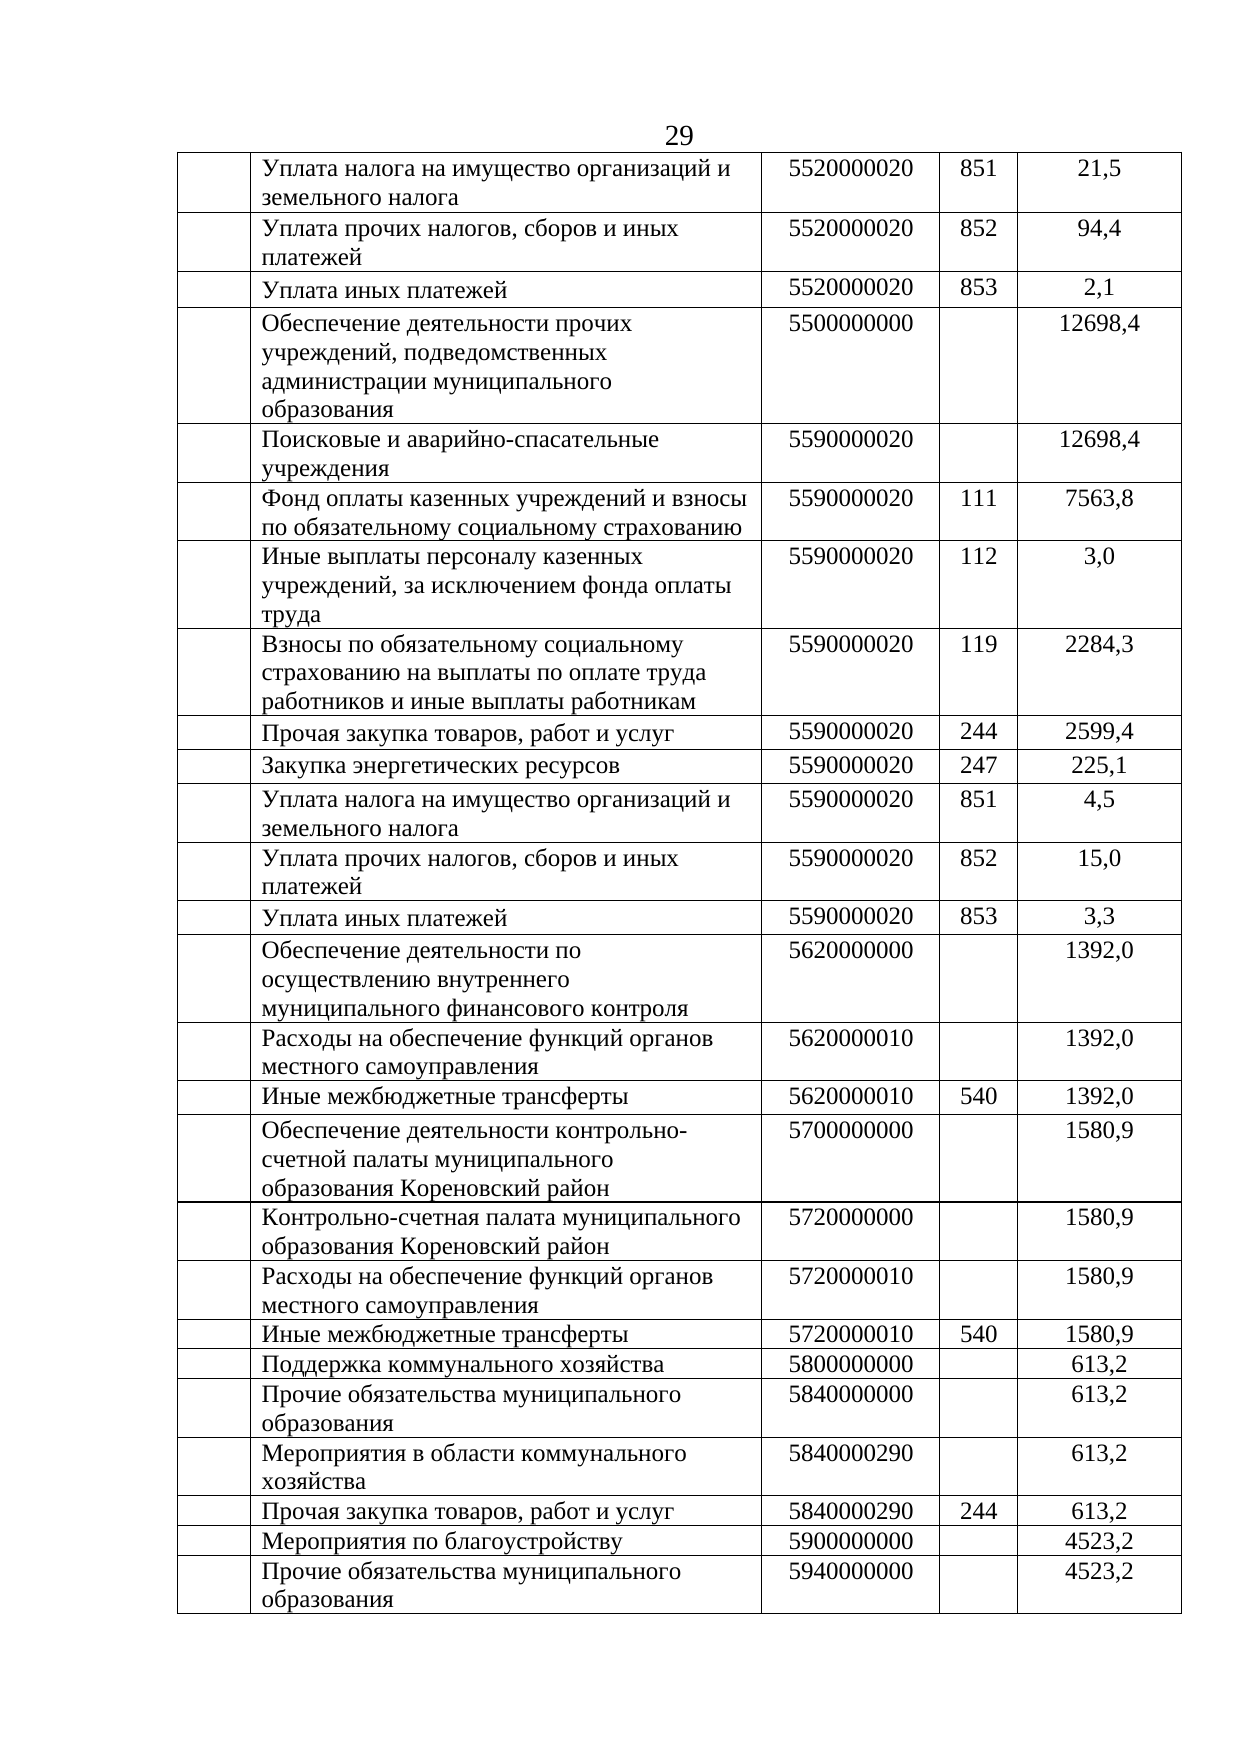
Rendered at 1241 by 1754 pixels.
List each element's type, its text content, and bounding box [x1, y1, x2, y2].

table_cell 112 [940, 541, 1017, 628]
table_cell 1392,0 [1018, 935, 1181, 1022]
table_cell 94,4 [1018, 213, 1181, 271]
table_cell [178, 629, 250, 715]
table_cell 5590000020 [762, 483, 939, 540]
table_cell [940, 1526, 1017, 1555]
table_cell Расходы на обеспечение функций органов местного самоуправления [251, 1261, 761, 1318]
table_cell 4,5 [1018, 784, 1181, 842]
table_cell Мероприятия в области коммунального хозяйства [251, 1438, 761, 1495]
table_cell Иные выплаты персоналу казенных учреждений, за исключением фонда оплаты труда [251, 541, 761, 628]
table_cell 5520000020 [762, 153, 939, 212]
table_cell 851 [940, 784, 1017, 842]
table_cell [940, 424, 1017, 482]
table_cell [940, 1261, 1017, 1318]
table_cell [940, 935, 1017, 1022]
table_cell Иные межбюджетные трансферты [251, 1320, 761, 1348]
table_cell 12698,4 [1018, 308, 1181, 423]
table_cell 853 [940, 272, 1017, 307]
table_cell Иные межбюджетные трансферты [251, 1081, 761, 1114]
table_cell Уплата налога на имущество организаций и земельного налога [251, 784, 761, 842]
table_cell 244 [940, 716, 1017, 749]
table_cell [178, 716, 250, 749]
table_cell 5840000000 [762, 1379, 939, 1437]
table_cell [178, 1115, 250, 1201]
table_cell 225,1 [1018, 750, 1181, 783]
table_cell 5590000020 [762, 541, 939, 628]
table_cell Уплата прочих налогов, сборов и иных платежей [251, 843, 761, 900]
table_cell Уплата прочих налогов, сборов и иных платежей [251, 213, 761, 271]
table_cell [178, 1438, 250, 1495]
table_cell [178, 1261, 250, 1318]
table_cell 5590000020 [762, 901, 939, 934]
table_cell [178, 1349, 250, 1378]
table_cell Обеспечение деятельности по осуществлению внутреннего муниципального финансового контроля [251, 935, 761, 1022]
table_cell 2599,4 [1018, 716, 1181, 749]
table_cell 5590000020 [762, 716, 939, 749]
table_cell [178, 153, 250, 212]
table_cell 5590000020 [762, 750, 939, 783]
table_cell [178, 272, 250, 307]
table_cell [178, 1379, 250, 1437]
table_cell 852 [940, 843, 1017, 900]
table_cell 613,2 [1018, 1349, 1181, 1378]
table_cell 5520000020 [762, 272, 939, 307]
table_cell 2,1 [1018, 272, 1181, 307]
table_cell [178, 1320, 250, 1348]
table_cell [178, 935, 250, 1022]
table_cell [940, 1023, 1017, 1080]
table_cell 5720000000 [762, 1203, 939, 1260]
table_cell 853 [940, 901, 1017, 934]
table_cell [178, 901, 250, 934]
table_cell 3,3 [1018, 901, 1181, 934]
table_cell 15,0 [1018, 843, 1181, 900]
table_cell 5500000000 [762, 308, 939, 423]
table_cell 5840000290 [762, 1438, 939, 1495]
table_cell 5590000020 [762, 843, 939, 900]
table_cell [940, 1438, 1017, 1495]
table_cell [178, 483, 250, 540]
table_cell Уплата налога на имущество организаций и земельного налога [251, 153, 761, 212]
table_cell [940, 1379, 1017, 1437]
table_cell 12698,4 [1018, 424, 1181, 482]
table_cell [178, 843, 250, 900]
table_cell Прочие обязательства муниципального образования [251, 1379, 761, 1437]
table_cell [940, 1203, 1017, 1260]
table_cell 5590000020 [762, 784, 939, 842]
table_cell Мероприятия по благоустройству [251, 1526, 761, 1555]
table_cell 5700000000 [762, 1115, 939, 1201]
table_cell Взносы по обязательному социальному страхованию на выплаты по оплате труда работников и иные выплаты работникам [251, 629, 761, 715]
table_cell Поддержка коммунального хозяйства [251, 1349, 761, 1378]
table_cell 5620000010 [762, 1081, 939, 1114]
table_cell 1580,9 [1018, 1115, 1181, 1201]
table_cell 119 [940, 629, 1017, 715]
table_cell [178, 541, 250, 628]
table_cell 5840000290 [762, 1496, 939, 1525]
table_cell [178, 750, 250, 783]
table_cell 247 [940, 750, 1017, 783]
table_cell [940, 308, 1017, 423]
table_cell Прочая закупка товаров, работ и услуг [251, 1496, 761, 1525]
table_cell Уплата иных платежей [251, 901, 761, 934]
table_cell [940, 1556, 1017, 1613]
table_cell [178, 1203, 250, 1260]
table_cell 1580,9 [1018, 1320, 1181, 1348]
table_cell 7563,8 [1018, 483, 1181, 540]
table_cell Закупка энергетических ресурсов [251, 750, 761, 783]
table_cell 613,2 [1018, 1496, 1181, 1525]
table_cell 1392,0 [1018, 1023, 1181, 1080]
table_cell Контрольно-счетная палата муниципального образования Кореновский район [251, 1203, 761, 1260]
table_cell Прочая закупка товаров, работ и услуг [251, 716, 761, 749]
table_cell 851 [940, 153, 1017, 212]
table_cell 3,0 [1018, 541, 1181, 628]
table_cell 2284,3 [1018, 629, 1181, 715]
table_cell [178, 784, 250, 842]
table_cell 5620000000 [762, 935, 939, 1022]
table_cell 540 [940, 1081, 1017, 1114]
table_cell [178, 1526, 250, 1555]
table_cell Расходы на обеспечение функций органов местного самоуправления [251, 1023, 761, 1080]
table_cell [178, 424, 250, 482]
table_cell 5900000000 [762, 1526, 939, 1555]
table_cell 4523,2 [1018, 1526, 1181, 1555]
table_cell 613,2 [1018, 1379, 1181, 1437]
table_cell Уплата иных платежей [251, 272, 761, 307]
table_cell 5620000010 [762, 1023, 939, 1080]
table_cell [178, 1496, 250, 1525]
table_cell 613,2 [1018, 1438, 1181, 1495]
table_cell [940, 1349, 1017, 1378]
table_cell 1580,9 [1018, 1261, 1181, 1318]
table_cell [178, 1023, 250, 1080]
table_cell 5520000020 [762, 213, 939, 271]
table_cell 5800000000 [762, 1349, 939, 1378]
table_cell [178, 308, 250, 423]
table_cell 5720000010 [762, 1320, 939, 1348]
table_cell Обеспечение деятельности прочих учреждений, подведомственных администрации муниципального образования [251, 308, 761, 423]
table_cell 852 [940, 213, 1017, 271]
table_cell 5590000020 [762, 424, 939, 482]
table_cell 1580,9 [1018, 1203, 1181, 1260]
table_cell 5940000000 [762, 1556, 939, 1613]
table_cell [178, 213, 250, 271]
table_cell 4523,2 [1018, 1556, 1181, 1613]
table_cell 1392,0 [1018, 1081, 1181, 1114]
table_cell Фонд оплаты казенных учреждений и взносы по обязательному социальному страхованию [251, 483, 761, 540]
table_cell 244 [940, 1496, 1017, 1525]
table_cell [178, 1556, 250, 1613]
table_cell Прочие обязательства муниципального образования [251, 1556, 761, 1613]
table_cell 111 [940, 483, 1017, 540]
table_cell 5590000020 [762, 629, 939, 715]
table_cell Поисковые и аварийно-спасательные учреждения [251, 424, 761, 482]
table_cell 540 [940, 1320, 1017, 1348]
table_cell [178, 1081, 250, 1114]
table_cell 21,5 [1018, 153, 1181, 212]
table_cell Обеспечение деятельности контрольно- счетной палаты муниципального образования Кореновский район [251, 1115, 761, 1201]
table_cell [940, 1115, 1017, 1201]
table_cell 5720000010 [762, 1261, 939, 1318]
